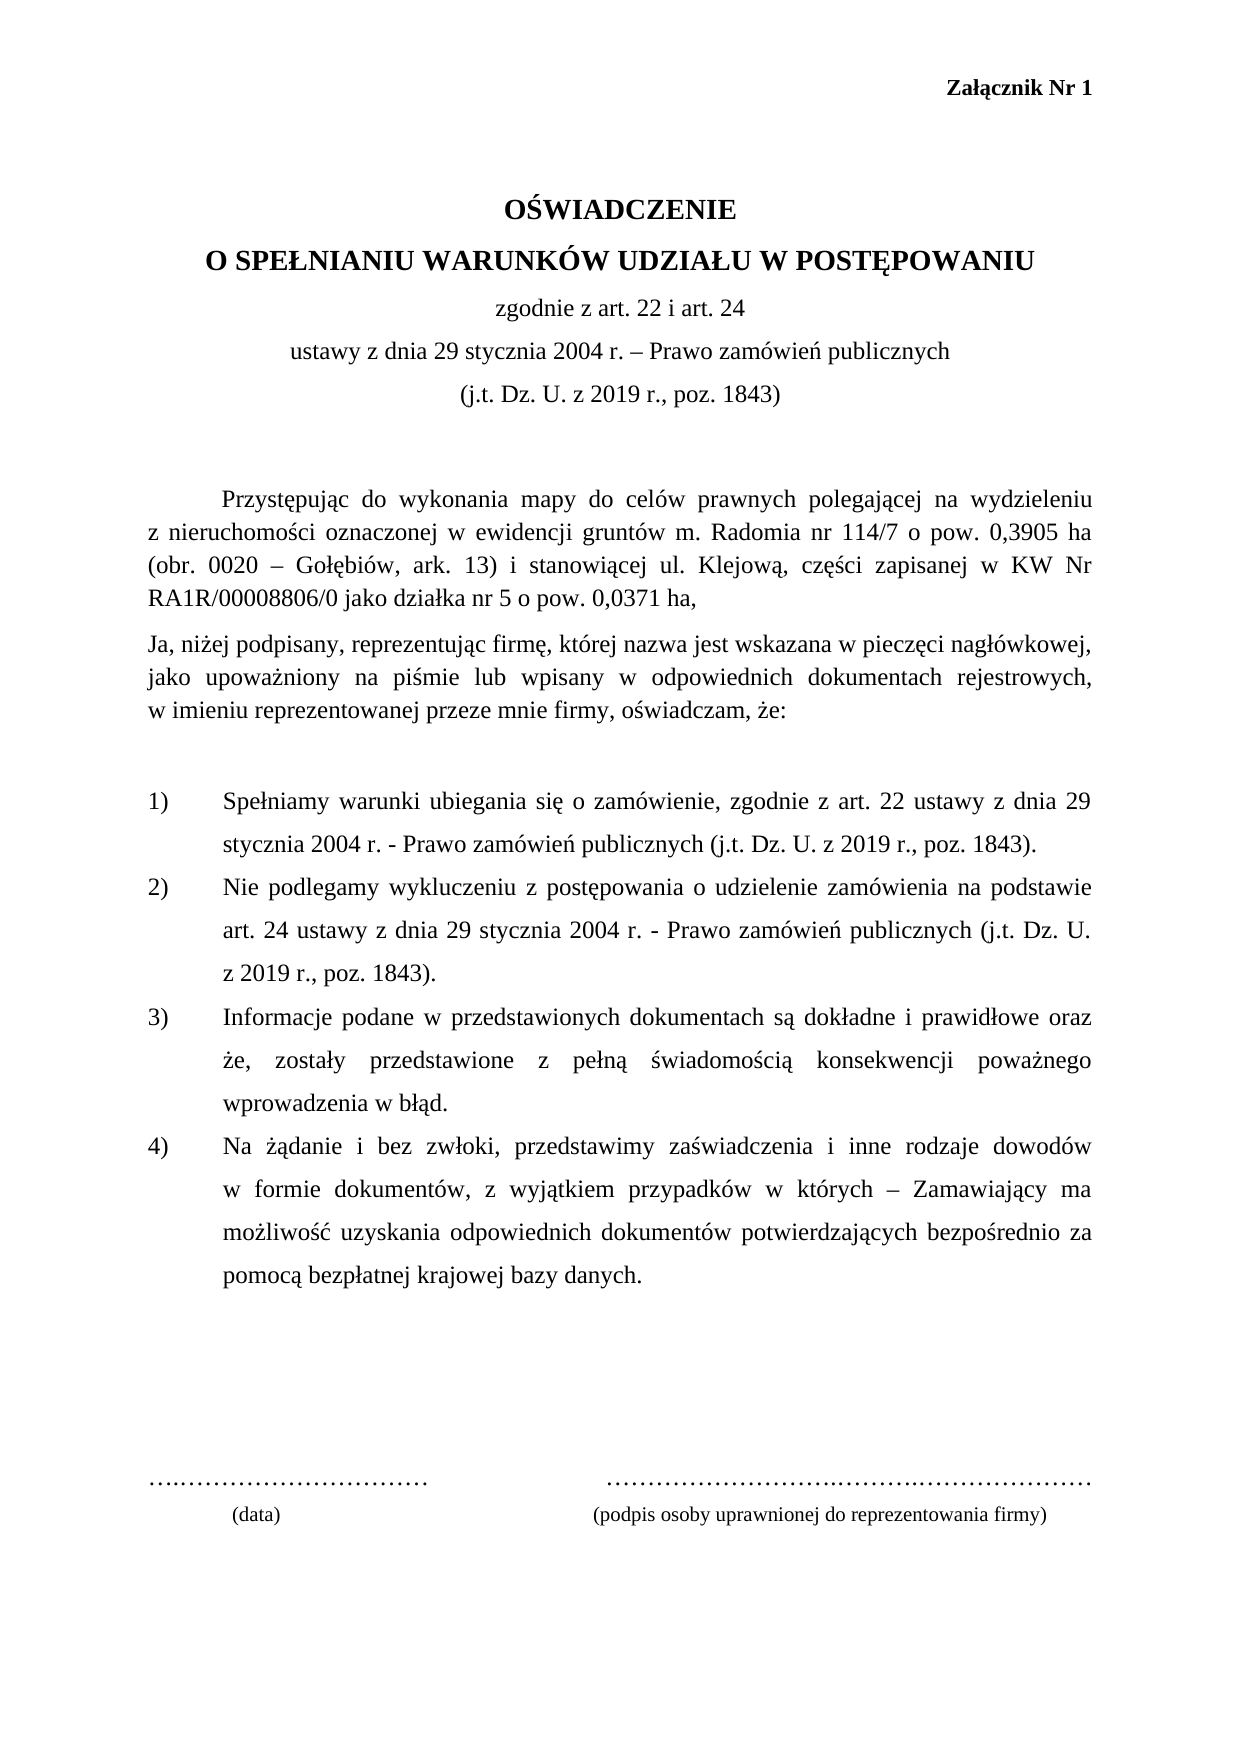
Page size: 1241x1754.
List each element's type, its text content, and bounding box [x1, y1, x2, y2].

list Na żądanie i bez zwłoki, przedstawimy zaświadczenia i inne rodzaje dowodów w formie dokumentów, z wyjątkiem przypadków w których – Zamawiający ma możliwość uzyskania odpowiednich dokumentów potwierdzających bezpośrednio za pomocą bezpłatnej krajowej bazy danych. [148, 1131, 1093, 1289]
text OŚWIADCZENIE [148, 192, 1093, 226]
list Nie podlegamy wykluczeniu z postępowania o udzielenie zamówienia na podstawie art. 24 ustawy z dnia 29 stycznia 2004 r. - Prawo zamówień publicznych (j.t. Dz. U. z 2019 r., poz. 1843). [148, 872, 1093, 987]
text ….………………………… ……………………….……….………………… (data) (podpis osoby uprawnionej do reprezentowania firmy) [148, 1462, 1093, 1526]
text Załącznik Nr 1 [148, 74, 1093, 100]
text (j.t. Dz. U. z 2019 r., poz. 1843) [148, 379, 1093, 408]
text Przystępując do wykonania mapy do celów prawnych polegającej na wydzieleniu z nieruchomości oznaczonej w ewidencji gruntów m. Radomia nr 114/7 o pow. 0,3905 ha (obr. 0020 – Gołębiów, ark. 13) i stanowiącej ul. Klejową, części zapisanej w KW Nr RA1R/00008806/0 jako działka nr 5 o pow. 0,0371 ha, [148, 484, 1093, 612]
text O SPEŁNIANIU WARUNKÓW UDZIAŁU W POSTĘPOWANIU [148, 243, 1093, 276]
text Ja, niżej podpisany, reprezentując firmę, której nazwa jest wskazana w pieczęci nagłówkowej, jako upoważniony na piśmie lub wpisany w odpowiednich dokumentach rejestrowych, w imieniu reprezentowanej przeze mnie firmy, oświadczam, że: [148, 629, 1093, 724]
text zgodnie z art. 22 i art. 24 [148, 293, 1093, 322]
list Informacje podane w przedstawionych dokumentach są dokładne i prawidłowe oraz że, zostały przedstawione z pełną świadomością konsekwencji poważnego wprowadzenia w błąd. [148, 1002, 1093, 1117]
text ustawy z dnia 29 stycznia 2004 r. – Prawo zamówień publicznych [148, 336, 1093, 365]
list Spełniamy warunki ubiegania się o zamówienie, zgodnie z art. 22 ustawy z dnia 29 stycznia 2004 r. - Prawo zamówień publicznych (j.t. Dz. U. z 2019 r., poz. 1843). [148, 786, 1093, 858]
